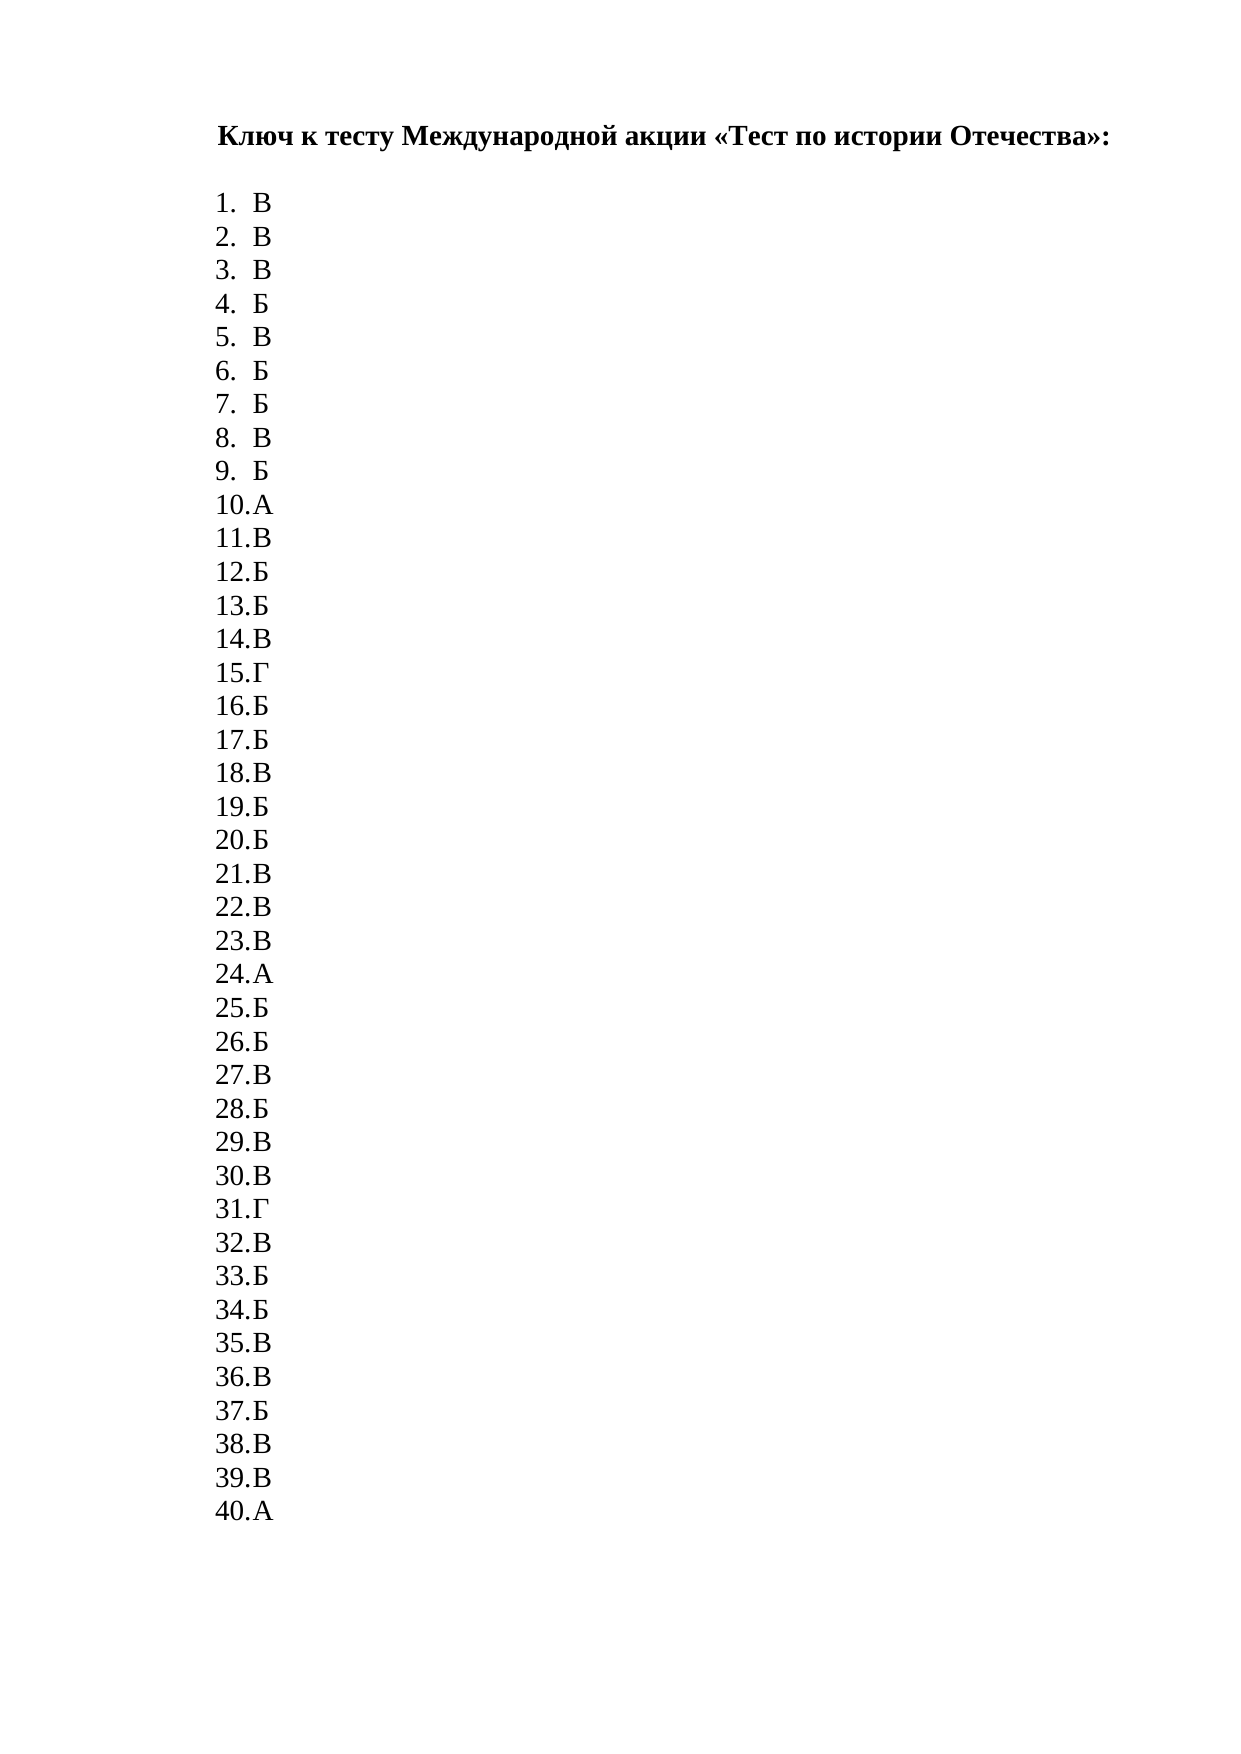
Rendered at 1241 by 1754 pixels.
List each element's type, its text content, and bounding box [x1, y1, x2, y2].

list А [215, 1493, 1152, 1527]
list В [215, 889, 1152, 923]
list Б [215, 1292, 1152, 1326]
list В [215, 420, 1152, 453]
list В [215, 1359, 1152, 1393]
list Б [215, 1258, 1152, 1292]
list Б [215, 722, 1152, 755]
list В [215, 856, 1152, 889]
list В [215, 923, 1152, 957]
list В [215, 1158, 1152, 1191]
list Б [215, 990, 1152, 1024]
list Б [215, 453, 1152, 487]
list В [215, 755, 1152, 789]
list Б [215, 1393, 1152, 1426]
list В [215, 1225, 1152, 1258]
list В [215, 1057, 1152, 1091]
list В [215, 319, 1152, 353]
list В [215, 521, 1152, 554]
list Г [215, 1191, 1152, 1225]
list Б [215, 1024, 1152, 1057]
list В [215, 219, 1152, 252]
list Б [215, 554, 1152, 588]
list Г [215, 655, 1152, 688]
list Б [215, 286, 1152, 319]
list В [215, 1426, 1152, 1460]
list А [215, 957, 1152, 990]
list Б [215, 688, 1152, 722]
list А [215, 487, 1152, 521]
list В [215, 185, 1152, 219]
text Ключ к тесту Международной акции «Тест по истории Отечества»: [177, 118, 1152, 152]
list В [215, 252, 1152, 286]
list В [215, 1124, 1152, 1158]
list В [215, 621, 1152, 655]
list Б [215, 588, 1152, 621]
list В [215, 1326, 1152, 1359]
list Б [215, 789, 1152, 822]
list Б [215, 353, 1152, 386]
list В [215, 1460, 1152, 1493]
list Б [215, 822, 1152, 856]
list Б [215, 386, 1152, 420]
list Б [215, 1091, 1152, 1124]
